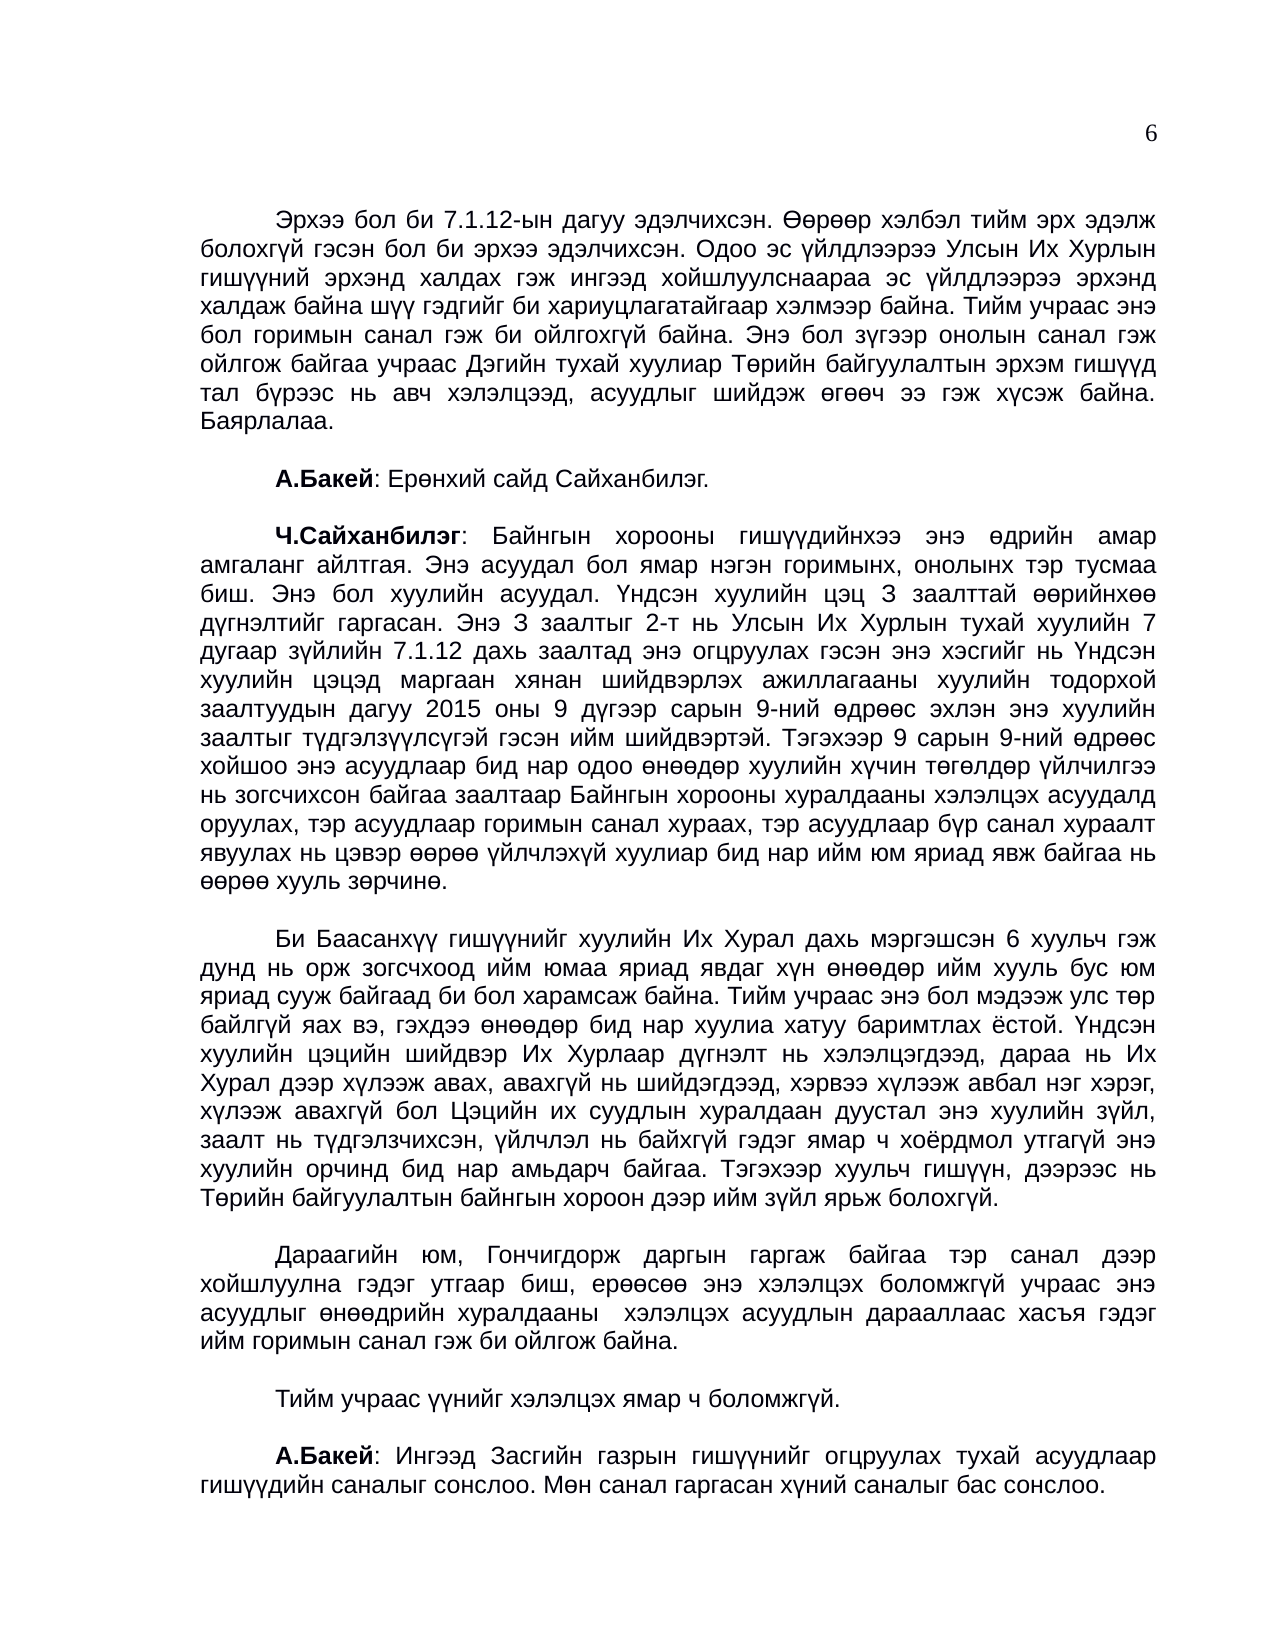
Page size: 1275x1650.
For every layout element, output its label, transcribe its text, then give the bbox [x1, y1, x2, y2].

text А.Бакей: Ингээд Засгийн газрын гишүүнийг огцруулах тухай асуудлаар гишүүдийн саналыг сонслоо. Мөн санал гаргасан хүний саналыг бас сонслоо. [200, 1441, 1157, 1499]
text Эрхээ бол би 7.1.12-ын дагуу эдэлчихсэн. Өөрөөр хэлбэл тийм эрх эдэлж болохгүй гэсэн бол би эрхээ эдэлчихсэн. Одоо эс үйлдлээрээ Улсын Их Хурлын гишүүний эрхэнд халдах гэж ингээд хойшлуулснаараа эс үйлдлээрээ эрхэнд халдаж байна шүү гэдгийг би хариуцлагатайгаар хэлмээр байна. Тийм учраас энэ бол горимын санал гэж би ойлгохгүй байна. Энэ бол зүгээр онолын санал гэж ойлгож байгаа учраас Дэгийн тухай хуулиар Төрийн байгуулалтын эрхэм гишүүд тал бүрээс нь авч хэлэлцээд, асуудлыг шийдэж өгөөч ээ гэж хүсэж байна. Баярлалаа. [200, 205, 1157, 435]
text Дараагийн юм, Гончигдорж даргын гаргаж байгаа тэр санал дээр хойшлуулна гэдэг утгаар биш, ерөөсөө энэ хэлэлцэх боломжгүй учраас энэ асуудлыг өнөөдрийн хуралдааны хэлэлцэх асуудлын дарааллаас хасъя гэдэг ийм горимын санал гэж би ойлгож байна. [200, 1240, 1157, 1355]
text А.Бакей: Ерөнхий сайд Сайханбилэг. [200, 464, 1157, 493]
text Тийм учраас үүнийг хэлэлцэх ямар ч боломжгүй. [200, 1384, 1157, 1413]
text Би Баасанхүү гишүүнийг хуулийн Их Хурал дахь мэргэшсэн 6 хуульч гэж дунд нь орж зогсчхоод ийм юмаа яриад явдаг хүн өнөөдөр ийм хууль бус юм яриад сууж байгаад би бол харамсаж байна. Тийм учраас энэ бол мэдээж улс төр байлгүй яах вэ, гэхдээ өнөөдөр бид нар хуулиа хатуу баримтлах ёстой. Үндсэн хуулийн цэцийн шийдвэр Их Хурлаар дүгнэлт нь хэлэлцэгдээд, дараа нь Их Хурал дээр хүлээж авах, авахгүй нь шийдэгдээд, хэрвээ хүлээж авбал нэг хэрэг, хүлээж авахгүй бол Цэцийн их суудлын хуралдаан дуустал энэ хуулийн зүйл, заалт нь түдгэлзчихсэн, үйлчлэл нь байхгүй гэдэг ямар ч хоёрдмол утгагүй энэ хуулийн орчинд бид нар амьдарч байгаа. Тэгэхээр хуульч гишүүн, дээрээс нь Төрийн байгуулалтын байнгын хороон дээр ийм зүйл ярьж болохгүй. [200, 924, 1157, 1211]
text Ч.Сайханбилэг: Байнгын хорооны гишүүдийнхээ энэ өдрийн амар амгаланг айлтгая. Энэ асуудал бол ямар нэгэн горимынх, онолынх тэр тусмаа биш. Энэ бол хуулийн асуудал. Үндсэн хуулийн цэц З заалттай өөрийнхөө дүгнэлтийг гаргасан. Энэ З заалтыг 2-т нь Улсын Их Хурлын тухай хуулийн 7 дугаар зүйлийн 7.1.12 дахь заалтад энэ огцруулах гэсэн энэ хэсгийг нь Үндсэн хуулийн цэцэд маргаан хянан шийдвэрлэх ажиллагааны хуулийн тодорхой заалтуудын дагуу 2015 оны 9 дүгээр сарын 9-ний өдрөөс эхлэн энэ хуулийн заалтыг түдгэлзүүлсүгэй гэсэн ийм шийдвэртэй. Тэгэхээр 9 сарын 9-ний өдрөөс хойшоо энэ асуудлаар бид нар одоо өнөөдөр хуулийн хүчин төгөлдөр үйлчилгээ нь зогсчихсон байгаа заалтаар Байнгын хорооны хуралдааны хэлэлцэх асуудалд оруулах, тэр асуудлаар горимын санал хураах, тэр асуудлаар бүр санал хураалт явуулах нь цэвэр өөрөө үйлчлэхүй хуулиар бид нар ийм юм яриад явж байгаа нь өөрөө хууль зөрчинө. [200, 521, 1157, 895]
